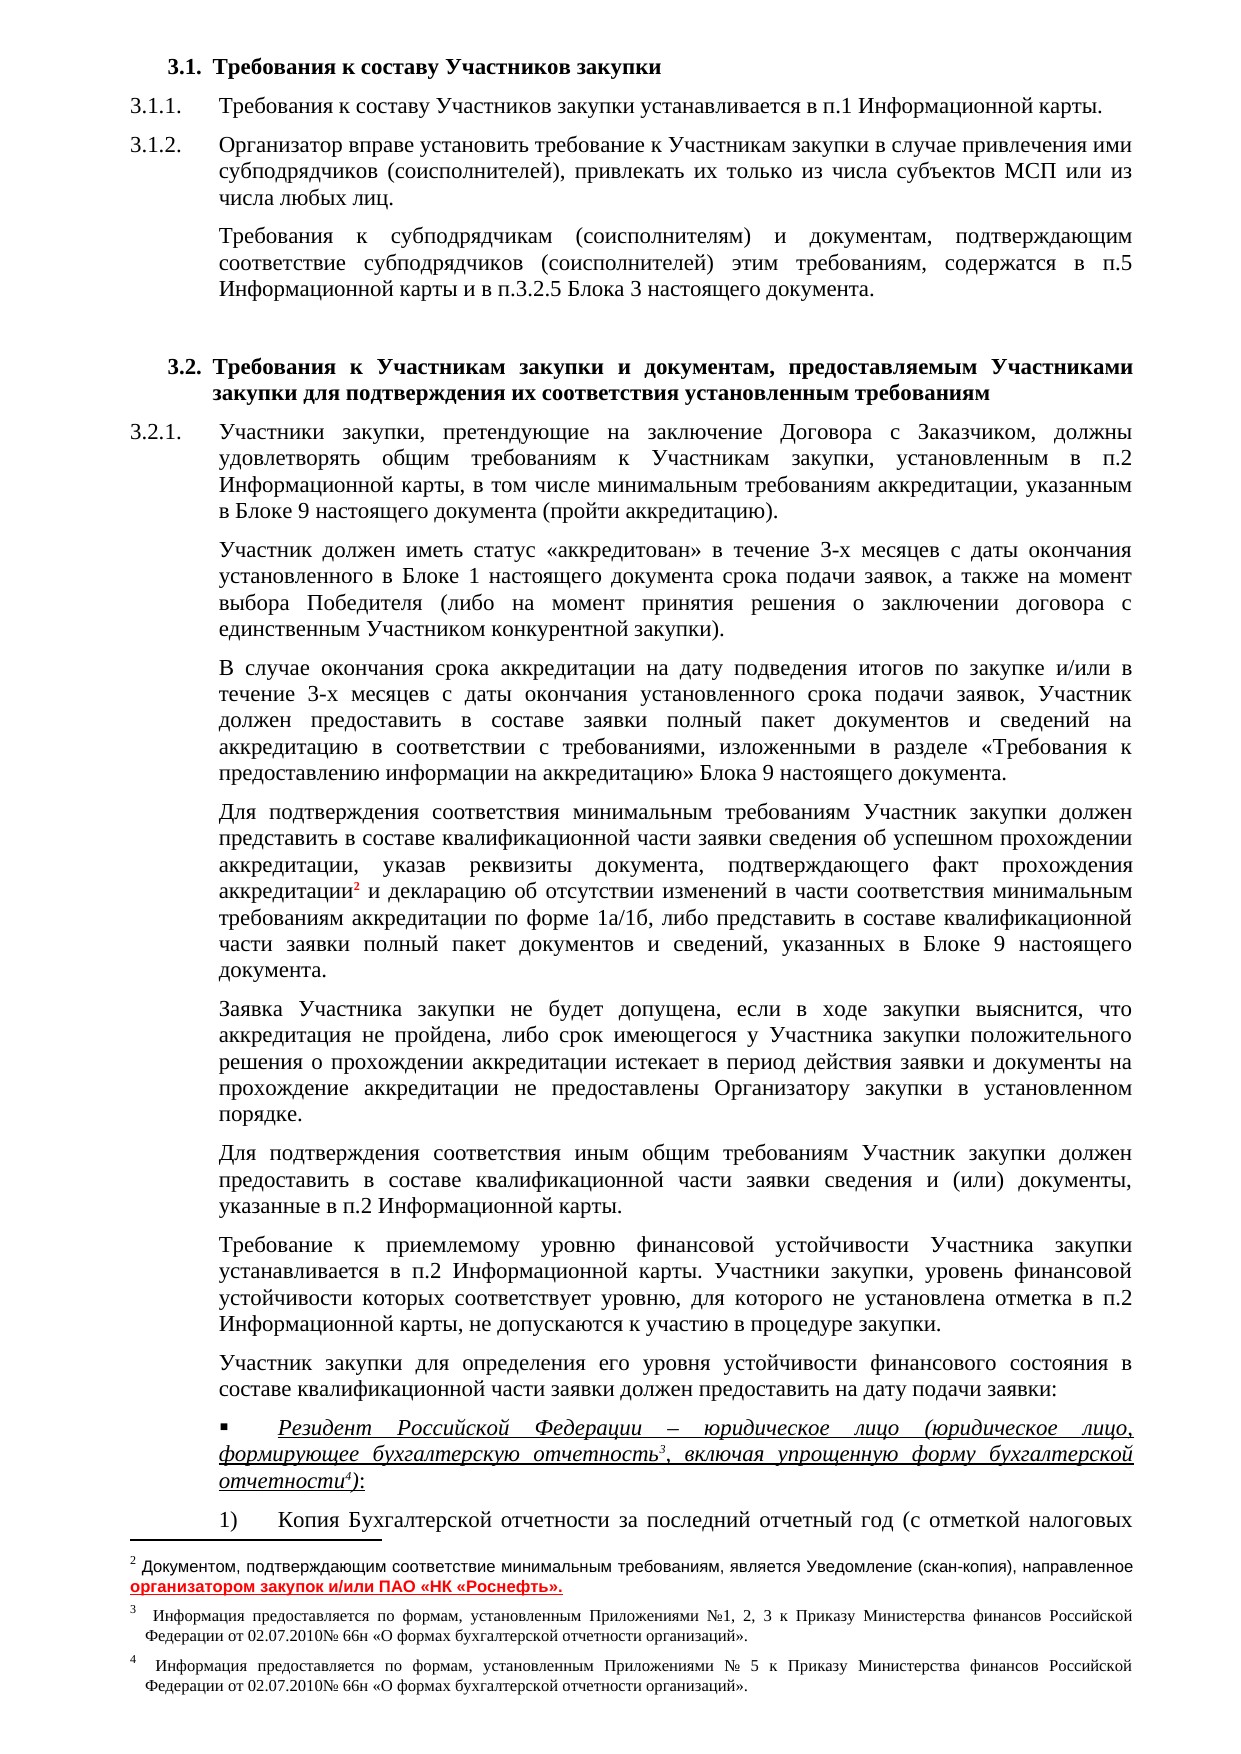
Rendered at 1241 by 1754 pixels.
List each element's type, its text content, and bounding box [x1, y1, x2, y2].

text Заявка Участника закупки не будет допущена, если в ходе закупки выяснится, что аккредитация не пройдена, либо срок имеющегося у Участника закупки положительного решения о прохождении аккредитации истекает в период действия заявки и документы на прохождение аккредитации не предоставлены Организатору закупки в установленном порядке. [218, 995, 1134, 1127]
text Для подтверждения соответствия минимальным требованиям Участник закупки должен представить в составе квалификационной части заявки сведения об успешном прохождении аккредитации, указав реквизиты документа, подтверждающего факт прохождения аккредитации и декларацию об отсутствии изменений в части соответствия минимальным требованиям аккредитации по форме 1а/1б, либо представить в составе квалификационной части заявки полный пакет документов и сведений, указанных в Блоке 9 настоящего документа. [218, 798, 1134, 983]
text Организатор вправе установить требование к Участникам закупки в случае привлечения ими субподрядчиков (соисполнителей), привлекать их только из числа субъектов МСП или из числа любых лиц. [130, 131, 1134, 210]
text Требования к субподрядчикам (соисполнителям) и документам, подтверждающим соответствие субподрядчиков (соисполнителей) этим требованиям, содержатся в п.5 Информационной карты и в п.3.2.5 Блока 3 настоящего документа. [218, 222, 1134, 301]
text Участники закупки, претендующие на заключение Договора с Заказчиком, должны удовлетворять общим требованиям к Участникам закупки, установленным в п.2 Информационной карты, в том числе минимальным требованиям аккредитации, указанным в Блоке 9 настоящего документа (пройти аккредитацию). [130, 418, 1134, 523]
text В случае окончания срока аккредитации на дату подведения итогов по закупке и/или в течение 3-х месяцев с даты окончания установленного срока подачи заявок, Участник должен предоставить в составе заявки полный пакет документов и сведений на аккредитацию в соответствии с требованиями, изложенными в разделе «Требования к предоставлению информации на аккредитацию» Блока 9 настоящего документа. [218, 654, 1134, 786]
text Требование к приемлемому уровню финансовой устойчивости Участника закупки устанавливается в п.2 Информационной карты. Участники закупки, уровень финансовой устойчивости которых соответствует уровню, для которого не установлена отметка в п.2 Информационной карты, не допускаются к участию в процедуре закупки. [218, 1231, 1134, 1336]
text Участник должен иметь статус «аккредитован» в течение 3-х месяцев с даты окончания установленного в Блоке 1 настоящего документа срока подачи заявок, а также на момент выбора Победителя (либо на момент принятия решения о заключении договора с единственным Участником конкурентной закупки). [218, 536, 1134, 641]
text Требования к Участникам закупки и документам, предоставляемым Участниками закупки для подтверждения их соответствия установленным требованиям [167, 353, 1134, 406]
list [218, 1506, 1134, 1532]
text Для подтверждения соответствия иным общим требованиям Участник закупки должен предоставить в составе квалификационной части заявки сведения и (или) документы, указанные в п.2 Информационной карты. [218, 1139, 1134, 1218]
text Резидент Российской Федерации – юридическое лицо (юридическое лицо, формирующее бухгалтерскую отчетность, включая упрощенную форму бухгалтерской отчетности): [218, 1464, 1134, 1493]
text Требования к составу Участников закупки [167, 53, 1134, 79]
text Требования к составу Участников закупки устанавливается в п.1 Информационной карты. [130, 92, 1134, 118]
text Участник закупки для определения его уровня устойчивости финансового состояния в составе квалификационной части заявки должен предоставить на дату подачи заявки: [218, 1349, 1134, 1402]
text Резидент Российской Федерации – юридическое лицо (юридическое лицо, формирующее бухгалтерскую отчетность, включая упрощенную форму бухгалтерской отчетности): [218, 1414, 1134, 1463]
